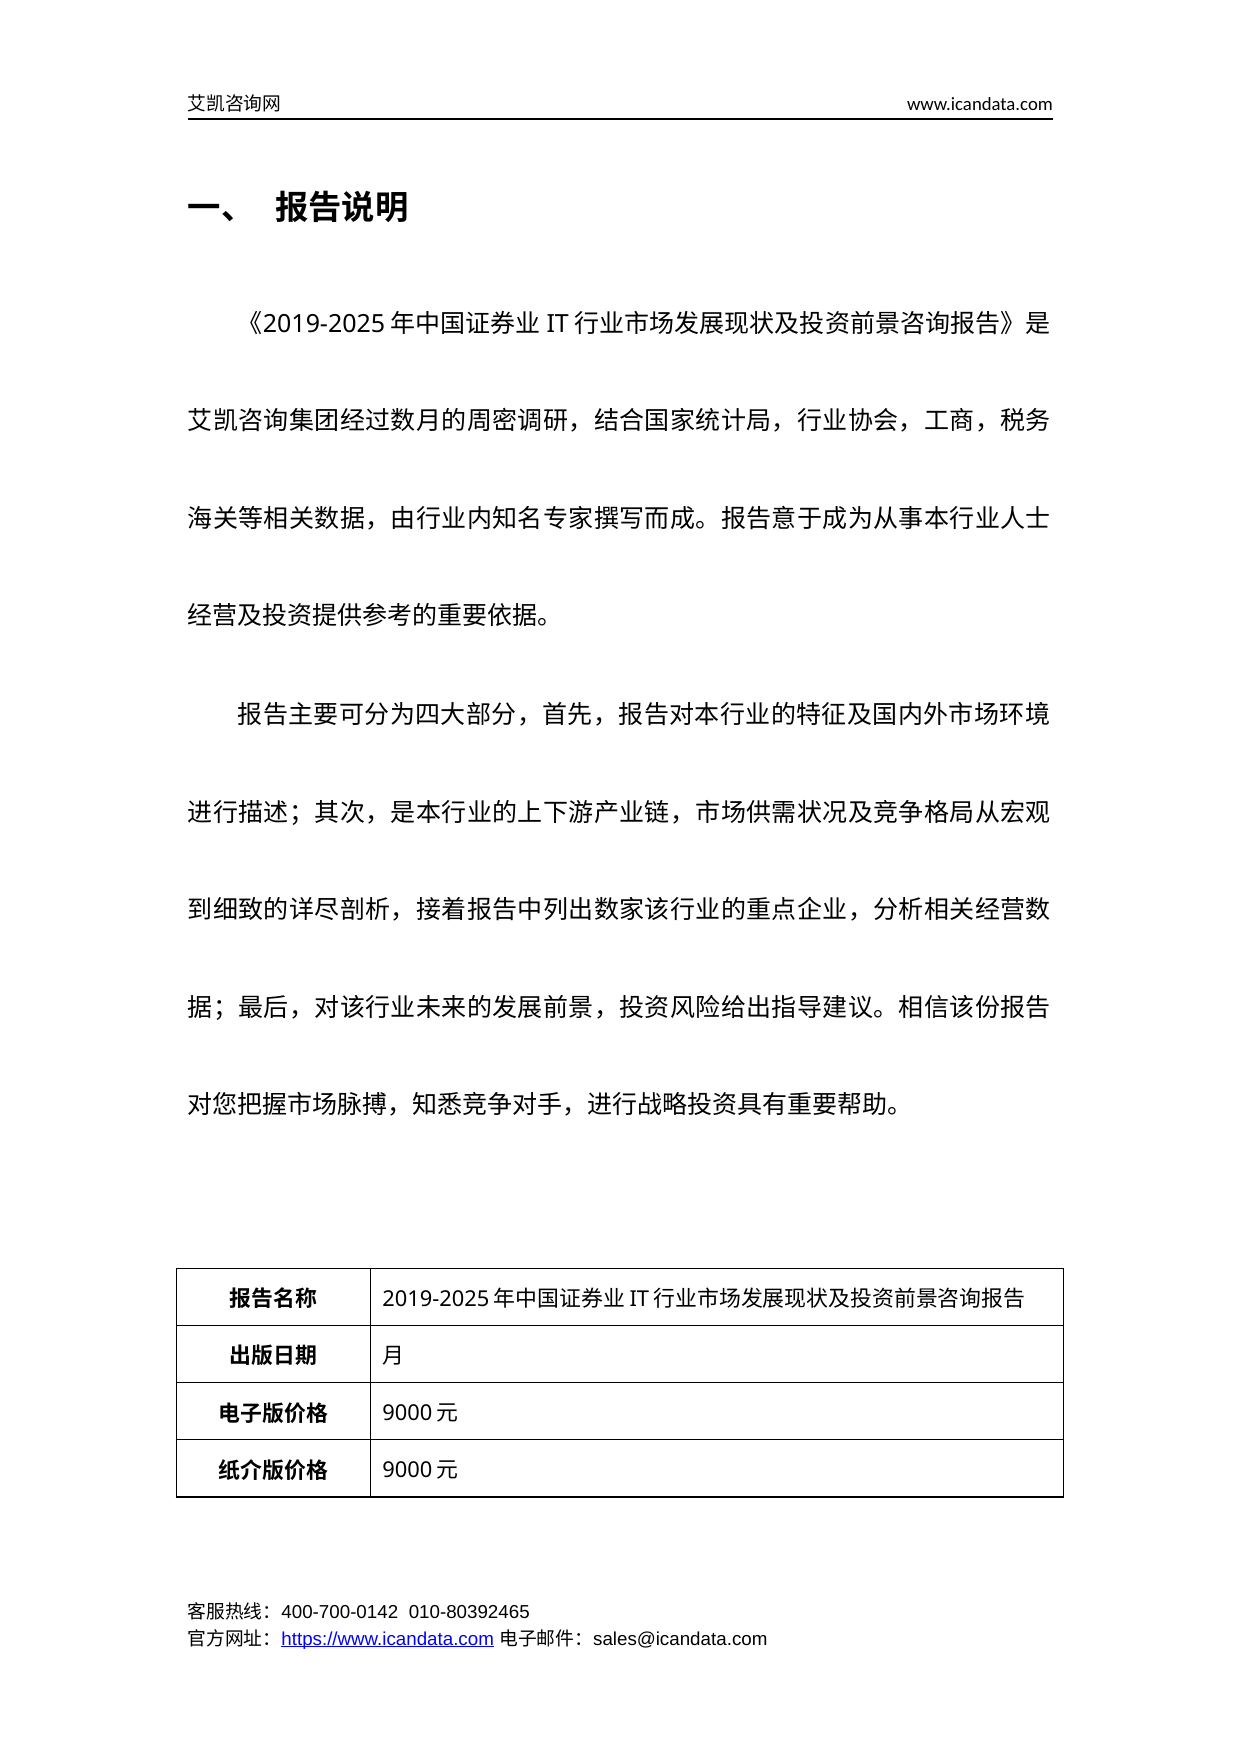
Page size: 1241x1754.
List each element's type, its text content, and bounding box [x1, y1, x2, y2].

table_cell 9000元 [371, 1440, 1063, 1496]
table_cell 电子版价格 [177, 1383, 370, 1439]
table_cell 月 [371, 1326, 1063, 1382]
table_header 2019-2025年中国证券业IT行业市场发展现状及投资前景咨询报告 [371, 1269, 1063, 1325]
table_header 报告名称 [177, 1269, 370, 1325]
table_cell 纸介版价格 [177, 1440, 370, 1496]
table_cell 9000元 [371, 1383, 1063, 1439]
text 报告主要可分为四大部分，首先，报告对本行业的特征及国内外市场环境进行描述；其次，是本行业的上下游产业链，市场供需状况及竞争格局从宏观到细致的详尽剖析，接着报告中列出数家该行业的重点企业，分析相关经营数据；最后，对该行业未来的发展前景，投资风险给出指导建议。相信该份报告对您把握市场脉搏，知悉竞争对手，进行战略投资具有重要帮助。 [187, 681, 1053, 1136]
subtitle 报告说明 [187, 172, 1053, 237]
table_cell 出版日期 [177, 1326, 370, 1382]
text 《2019-2025年中国证券业IT行业市场发展现状及投资前景咨询报告》是艾凯咨询集团经过数月的周密调研，结合国家统计局，行业协会，工商，税务海关等相关数据，由行业内知名专家撰写而成。报告意于成为从事本行业人士经营及投资提供参考的重要依据。 [187, 289, 1053, 646]
